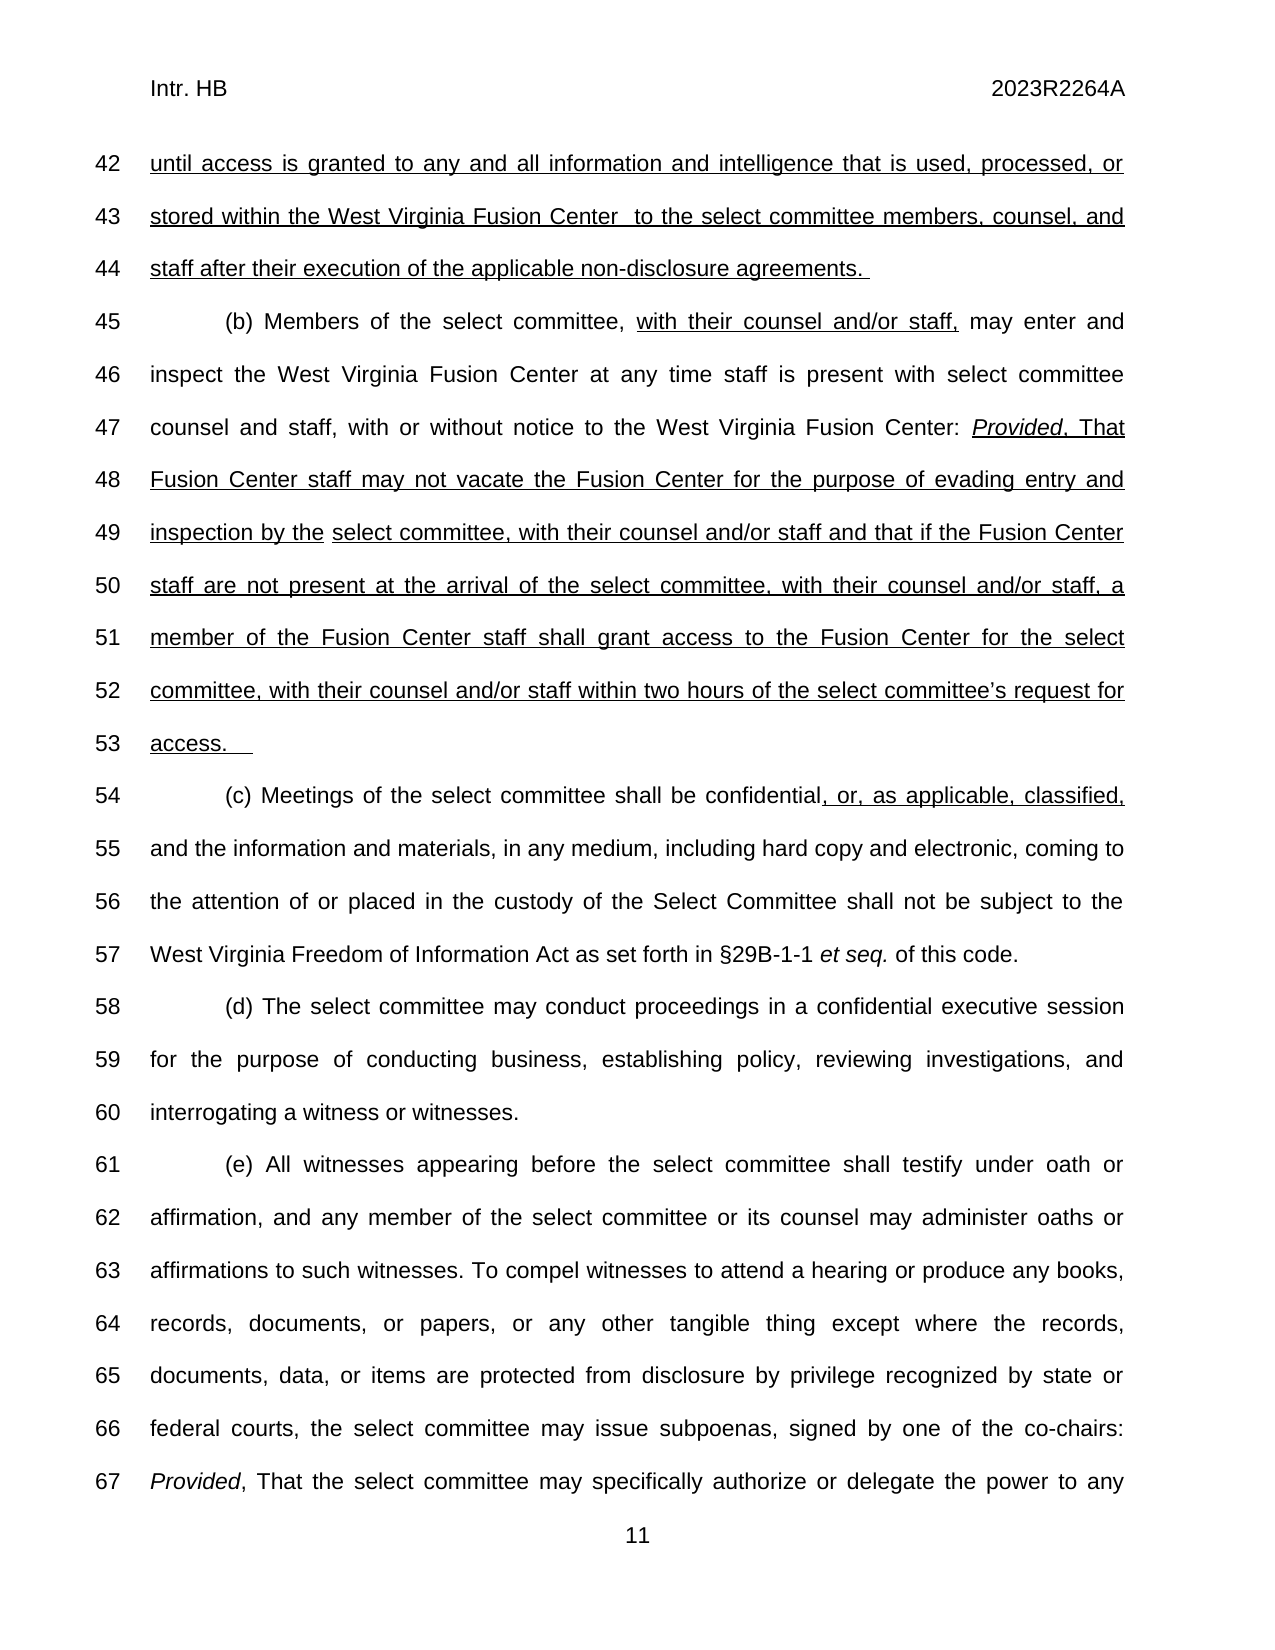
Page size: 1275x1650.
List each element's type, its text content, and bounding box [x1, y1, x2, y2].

text (b) Members of the select committee, with their counsel and/or staff, may enter and inspect the West Virginia Fusion Center at any time staff is present with select committee counsel and staff, with or without notice to the West Virginia Fusion Center: Provided, That Fusion Center staff may not vacate the Fusion Center for the purpose of evading entry and inspection by the select committee, with their counsel and/or staff and that if the Fusion Center staff are not present at the arrival of the select committee, with their counsel and/or staff, a member of the Fusion Center staff shall grant access to the Fusion Center for the select committee, with their counsel and/or staff within two hours of the select committee’s request for access. [150, 701, 1125, 756]
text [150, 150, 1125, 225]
text (b) Members of the select committee, with their counsel and/or staff, may enter and inspect the West Virginia Fusion Center at any time staff is present with select committee counsel and staff, with or without notice to the West Virginia Fusion Center: Provided, That Fusion Center staff may not vacate the Fusion Center for the purpose of evading entry and inspection by the select committee, with their counsel and/or staff and that if the Fusion Center staff are not present at the arrival of the select committee, with their counsel and/or staff, a member of the Fusion Center staff shall grant access to the Fusion Center for the select committee, with their counsel and/or staff within two hours of the select committee’s request for access. [150, 308, 1125, 489]
text (b) Members of the select committee, with their counsel and/or staff, may enter and inspect the West Virginia Fusion Center at any time staff is present with select committee counsel and staff, with or without notice to the West Virginia Fusion Center: Provided, That Fusion Center staff may not vacate the Fusion Center for the purpose of evading entry and inspection by the select committee, with their counsel and/or staff and that if the Fusion Center staff are not present at the arrival of the select committee, with their counsel and/or staff, a member of the Fusion Center staff shall grant access to the Fusion Center for the select committee, with their counsel and/or staff within two hours of the select committee’s request for access. [150, 490, 1125, 594]
text (d) The select committee may conduct proceedings in a confidential executive session for the purpose of conducting business, establishing policy, reviewing investigations, and interrogating a witness or witnesses. [150, 993, 1125, 1125]
text (b) Members of the select committee, with their counsel and/or staff, may enter and inspect the West Virginia Fusion Center at any time staff is present with select committee counsel and staff, with or without notice to the West Virginia Fusion Center: Provided, That Fusion Center staff may not vacate the Fusion Center for the purpose of evading entry and inspection by the select committee, with their counsel and/or staff and that if the Fusion Center staff are not present at the arrival of the select committee, with their counsel and/or staff, a member of the Fusion Center staff shall grant access to the Fusion Center for the select committee, with their counsel and/or staff within two hours of the select committee’s request for access. [150, 596, 1125, 647]
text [150, 1151, 1125, 1494]
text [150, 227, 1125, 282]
text (c) Meetings of the select committee shall be confidential, or, as applicable, classified, and the information and materials, in any medium, including hard copy and electronic, coming to the attention of or placed in the custody of the Select Committee shall not be subject to the West Virginia Freedom of Information Act as set forth in §29B-1-1 et seq. of this code. [150, 782, 1125, 967]
text (b) Members of the select committee, with their counsel and/or staff, may enter and inspect the West Virginia Fusion Center at any time staff is present with select committee counsel and staff, with or without notice to the West Virginia Fusion Center: Provided, That Fusion Center staff may not vacate the Fusion Center for the purpose of evading entry and inspection by the select committee, with their counsel and/or staff and that if the Fusion Center staff are not present at the arrival of the select committee, with their counsel and/or staff, a member of the Fusion Center staff shall grant access to the Fusion Center for the select committee, with their counsel and/or staff within two hours of the select committee’s request for access. [150, 648, 1125, 700]
